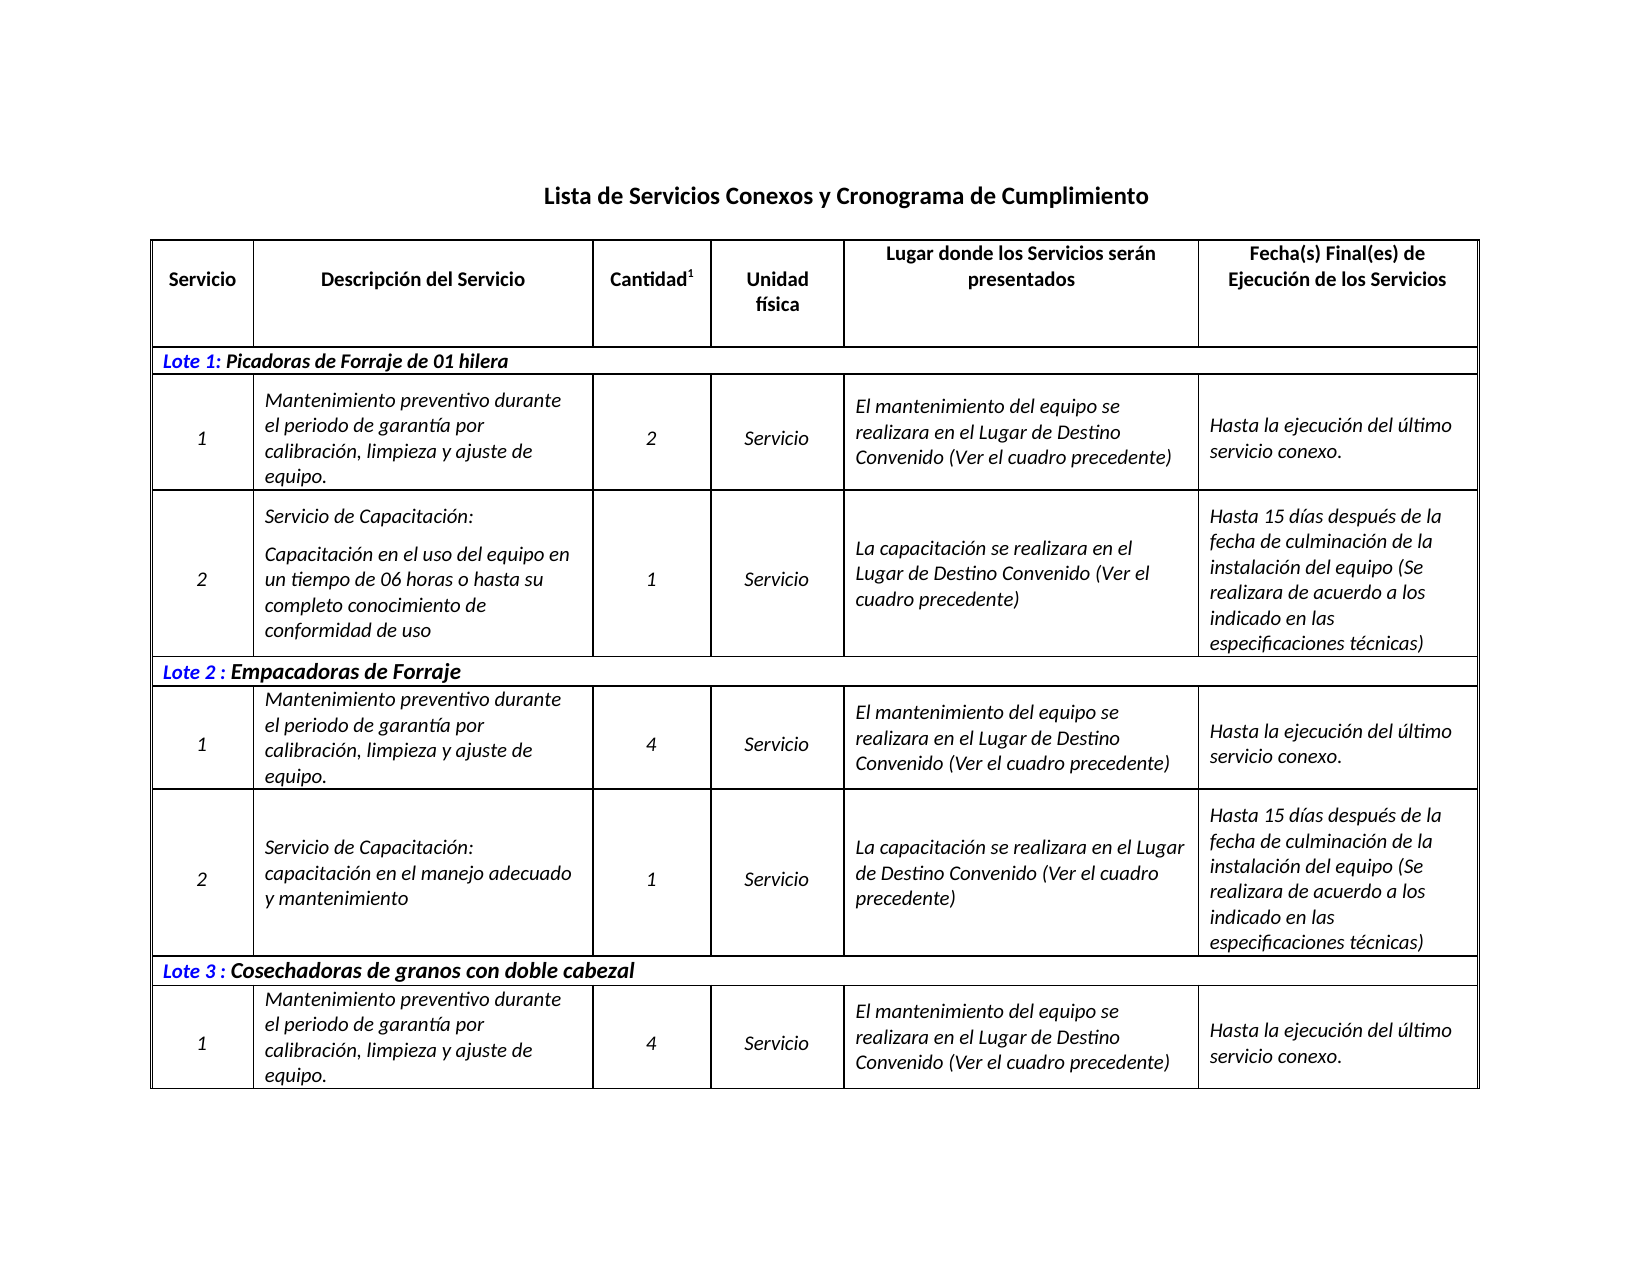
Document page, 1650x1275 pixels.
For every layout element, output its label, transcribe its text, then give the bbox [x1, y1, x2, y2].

table_cell Servicio de Capacitación: Capacitación en el uso del equipo en un tiempo de 06 horas o hasta su completo conocimiento de conformidad de uso [254, 491, 592, 656]
table_cell Lote 2 : Empacadoras de Forraje [153, 657, 1477, 685]
table_cell Servicio [712, 790, 843, 955]
table_cell El mantenimiento del equipo se realizara en el Lugar de Destino Convenido (Ver el cuadro precedente) [845, 986, 1198, 1088]
table_header Servicio [153, 241, 253, 346]
table_cell Hasta la ejecución del último servicio conexo. [1199, 687, 1477, 788]
table_header Descripción del Servicio [254, 241, 592, 346]
table_cell Servicio de Capacitación: capacitación en el manejo adecuado y mantenimiento [254, 790, 592, 955]
table_cell El mantenimiento del equipo se realizara en el Lugar de Destino Convenido (Ver el cuadro precedente) [845, 687, 1198, 788]
table_cell 1 [594, 491, 710, 656]
table_cell 2 [153, 790, 253, 955]
table_cell Servicio [712, 687, 843, 788]
table_cell 2 [594, 375, 710, 489]
table_cell 1 [153, 375, 253, 489]
table_cell 1 [153, 986, 253, 1088]
table_cell Mantenimiento preventivo durante el periodo de garantía por calibración, limpieza y ajuste de equipo. [254, 375, 592, 489]
table_cell Lote 1: Picadoras de Forraje de 01 hilera [153, 348, 1477, 373]
table_cell Lote 3 : Cosechadoras de granos con doble cabezal [153, 957, 1477, 984]
table_header Unidad física [712, 241, 843, 346]
table_header Lugar donde los Servicios serán presentados [845, 241, 1198, 346]
table_cell 4 [594, 687, 710, 788]
table_cell 4 [594, 986, 710, 1088]
table_cell Hasta la ejecución del último servicio conexo. [1199, 375, 1477, 489]
text Lista de Servicios Conexos y Cronograma de Cumplimiento [150, 181, 1543, 211]
table_cell La capacitación se realizara en el Lugar de Destino Convenido (Ver el cuadro precedente) [845, 491, 1198, 656]
table_cell Servicio [712, 375, 843, 489]
table_cell Servicio [712, 491, 843, 656]
table_cell La capacitación se realizara en el Lugar de Destino Convenido (Ver el cuadro precedente) [845, 790, 1198, 955]
table_cell Servicio [712, 986, 843, 1088]
table_cell 1 [594, 790, 710, 955]
table_cell Hasta la ejecución del último servicio conexo. [1199, 986, 1477, 1088]
table_cell Mantenimiento preventivo durante el periodo de garantía por calibración, limpieza y ajuste de equipo. [254, 986, 592, 1088]
table_cell 2 [153, 491, 253, 656]
table_header Cantidad1 [594, 241, 710, 346]
table_cell 1 [153, 687, 253, 788]
table_cell Mantenimiento preventivo durante el periodo de garantía por calibración, limpieza y ajuste de equipo. [254, 687, 592, 788]
table_header Fecha(s) Final(es) de Ejecución de los Servicios [1199, 241, 1477, 346]
table_cell El mantenimiento del equipo se realizara en el Lugar de Destino Convenido (Ver el cuadro precedente) [845, 375, 1198, 489]
